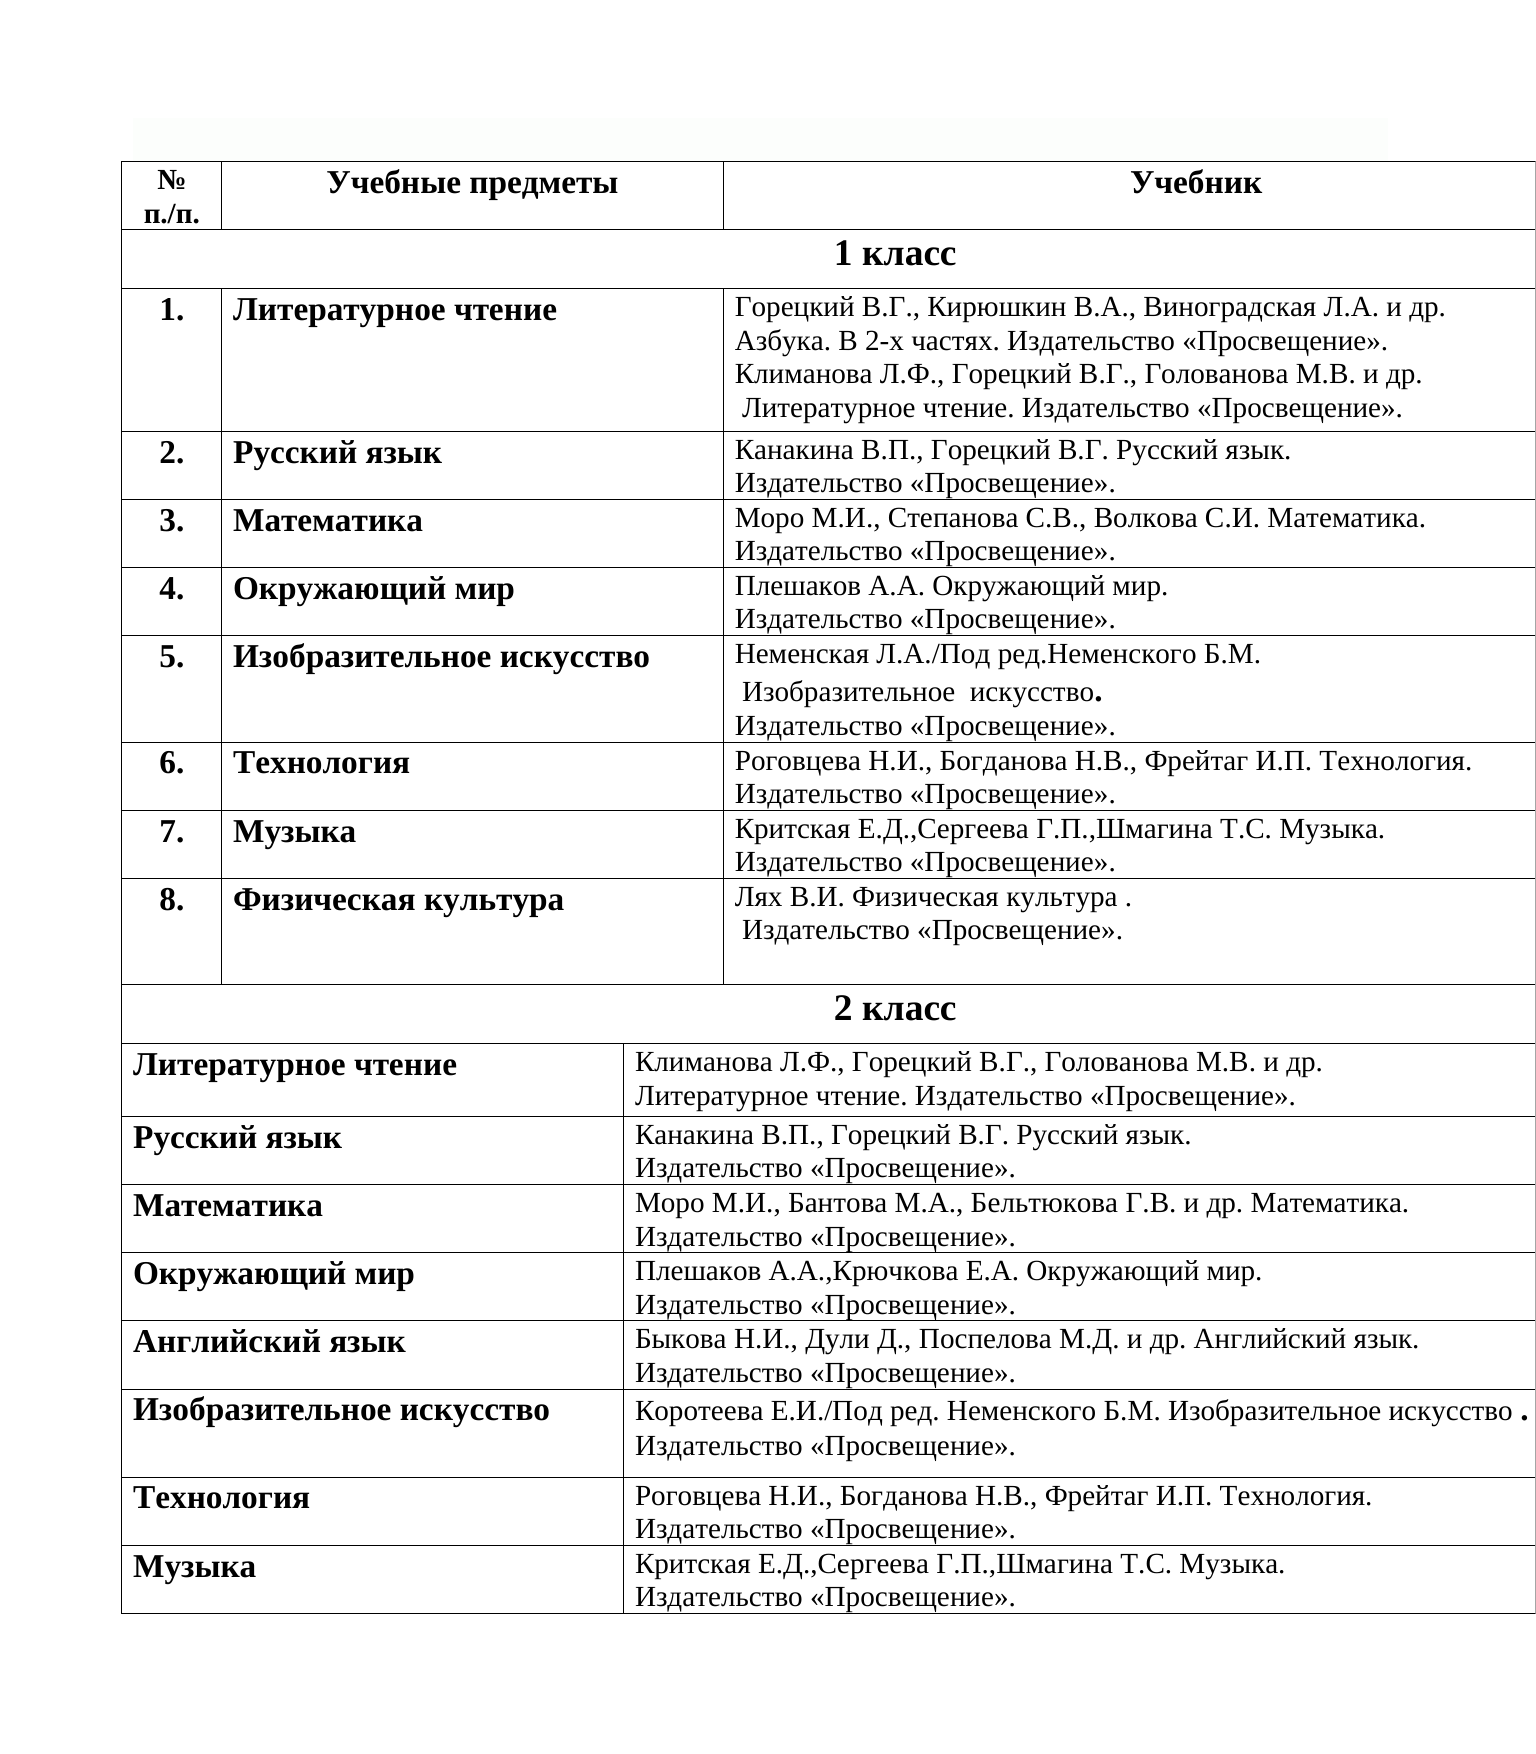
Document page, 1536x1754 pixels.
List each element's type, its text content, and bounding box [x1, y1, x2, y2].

table_cell Русский язык [222, 432, 723, 499]
table_cell 2 класс [122, 985, 1535, 1043]
table_cell 2. [122, 432, 221, 499]
table_cell 7. [122, 811, 221, 878]
table_cell Технология [122, 1478, 623, 1545]
table_cell Изобразительное искусство [222, 636, 723, 742]
table_header № п./п. [122, 162, 221, 229]
table_cell Литературное чтение [122, 1044, 623, 1116]
table_cell Физическая культура [222, 879, 723, 984]
table_cell 4. [122, 568, 221, 635]
table_cell Канакина В.П., Горецкий В.Г. Русский язык. Издательство «Просвещение». [724, 432, 1535, 499]
table_cell 5. [122, 636, 221, 742]
table_cell Критская Е.Д.,Сергеева Г.П.,Шмагина Т.С. Музыка. Издательство «Просвещение». [724, 811, 1535, 878]
table_cell Математика [222, 500, 723, 567]
table_cell Русский язык [122, 1117, 623, 1184]
table_cell 1 класс [122, 230, 1535, 288]
table_header Учебник [724, 162, 1535, 229]
table_cell 1. [122, 289, 221, 431]
table_cell 6. [122, 743, 221, 810]
table_cell Окружающий мир [122, 1253, 623, 1320]
table_cell Плешаков А.А. Окружающий мир. Издательство «Просвещение». [724, 568, 1535, 635]
table_cell Музыка [122, 1546, 623, 1613]
table_cell Музыка [222, 811, 723, 878]
table_cell Критская Е.Д.,Сергеева Г.П.,Шмагина Т.С. Музыка. Издательство «Просвещение». [624, 1546, 1535, 1613]
table_cell Литературное чтение [222, 289, 723, 431]
table_cell Климанова Л.Ф., Горецкий В.Г., Голованова М.В. и др. Литературное чтение. Издательство «Просвещение». [624, 1044, 1535, 1116]
table_cell Быкова Н.И., Дули Д., Поспелова М.Д. и др. Английский язык. Издательство «Просвещение». [624, 1321, 1535, 1388]
table_cell Моро М.И., Бантова М.А., Бельтюкова Г.В. и др. Математика. Издательство «Просвещение». [624, 1185, 1535, 1252]
table_cell Канакина В.П., Горецкий В.Г. Русский язык. Издательство «Просвещение». [624, 1117, 1535, 1184]
table_cell Лях В.И. Физическая культура . Издательство «Просвещение». [724, 879, 1535, 984]
table_header Учебные предметы [222, 162, 723, 229]
table_cell Горецкий В.Г., Кирюшкин В.А., Виноградская Л.А. и др. Азбука. В 2-х частях. Издательство «Просвещение». Климанова Л.Ф., Горецкий В.Г., Голованова М.В. и др. Литературное чтение. Издательство «Просвещение». [724, 289, 1535, 431]
table_cell 3. [122, 500, 221, 567]
table_cell Роговцева Н.И., Богданова Н.В., Фрейтаг И.П. Технология. Издательство «Просвещение». [624, 1478, 1535, 1545]
table_cell Роговцева Н.И., Богданова Н.В., Фрейтаг И.П. Технология. Издательство «Просвещение». [724, 743, 1535, 810]
table_cell Окружающий мир [222, 568, 723, 635]
table_cell Неменская Л.А./Под ред.Неменского Б.М. Изобразительное искусство. Издательство «Просвещение». [724, 636, 1535, 742]
table_cell Математика [122, 1185, 623, 1252]
table_cell Коротеева Е.И./Под ред. Неменского Б.М. Изобразительное искусство . Издательство «Просвещение». [624, 1390, 1535, 1477]
table_cell 8. [122, 879, 221, 984]
table_cell Английский язык [122, 1321, 623, 1388]
table_cell Технология [222, 743, 723, 810]
table_cell Плешаков А.А.,Крючкова Е.А. Окружающий мир. Издательство «Просвещение». [624, 1253, 1535, 1320]
table_cell Изобразительное искусство [122, 1390, 623, 1477]
table_cell Моро М.И., Степанова С.В., Волкова С.И. Математика. Издательство «Просвещение». [724, 500, 1535, 567]
